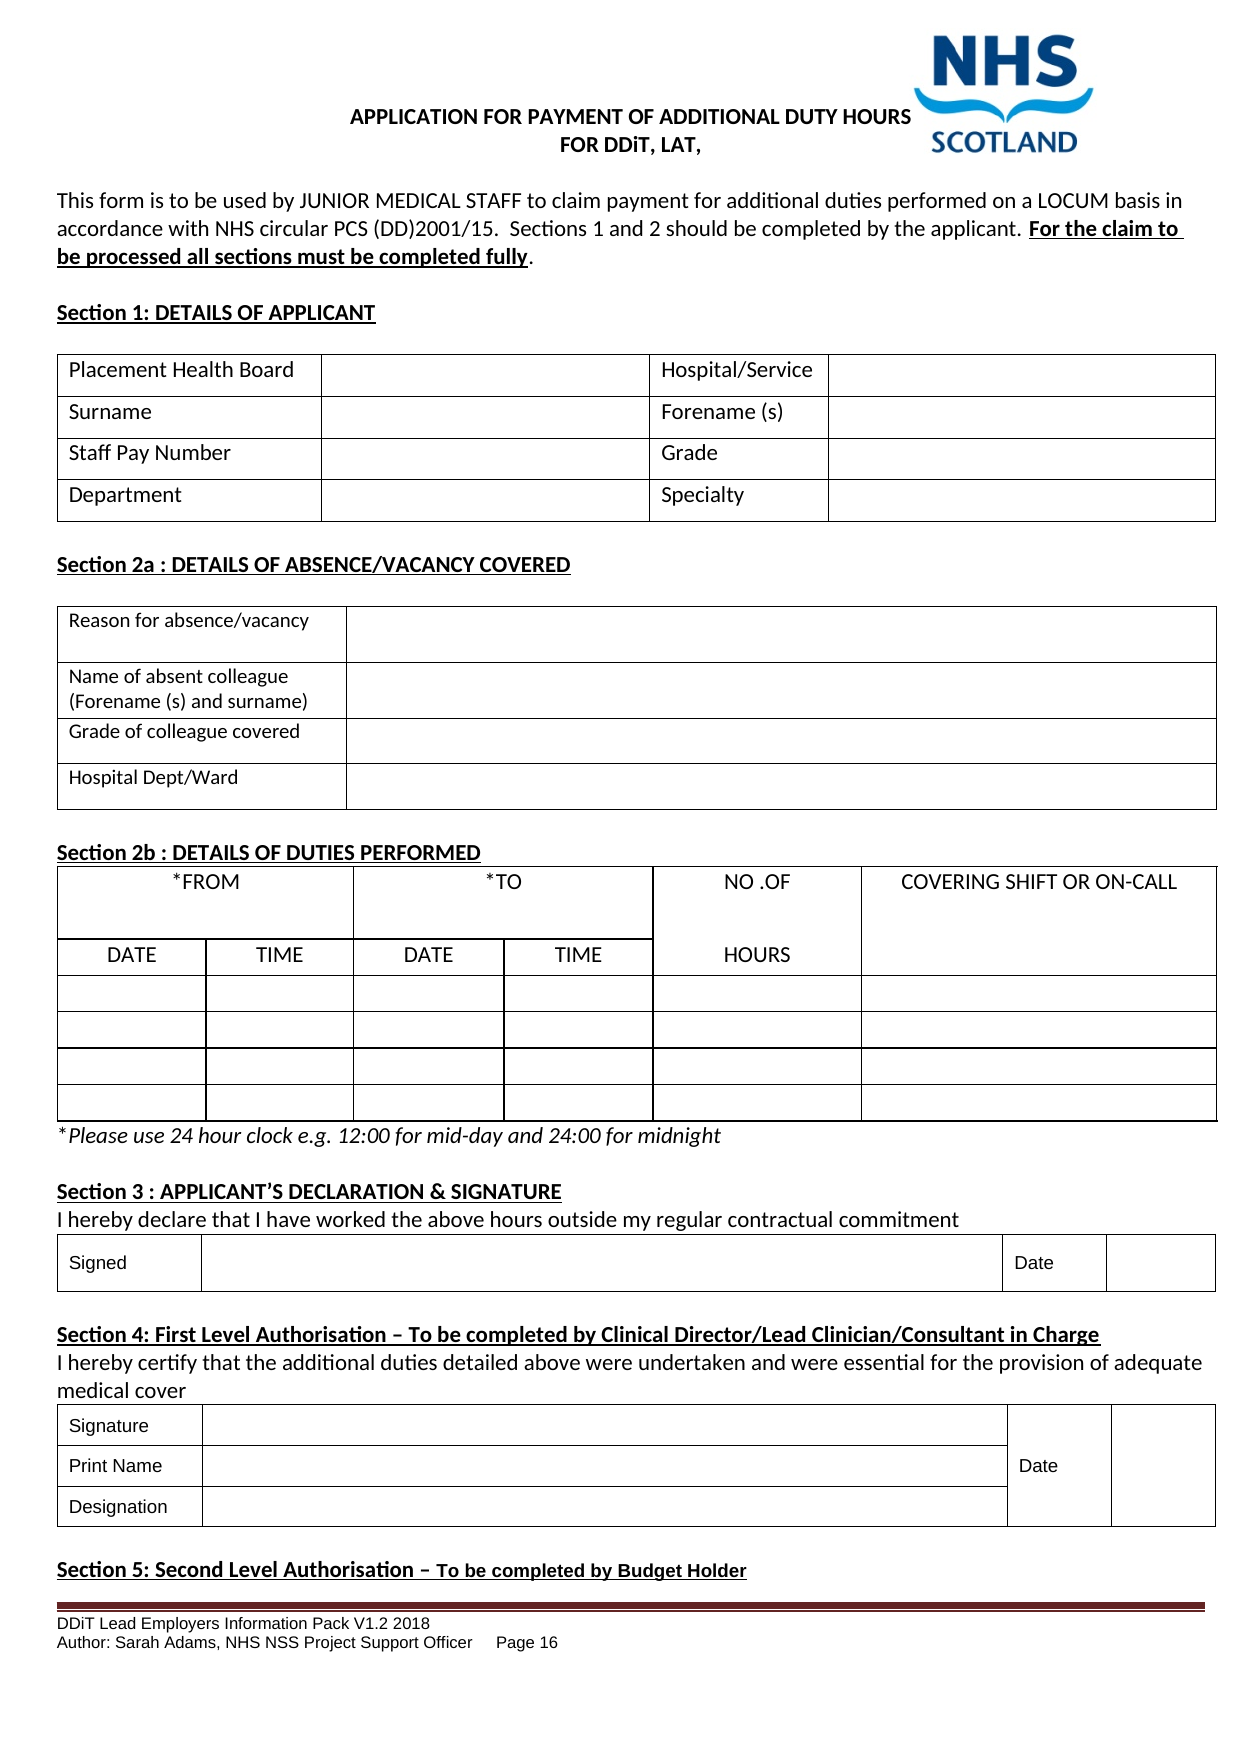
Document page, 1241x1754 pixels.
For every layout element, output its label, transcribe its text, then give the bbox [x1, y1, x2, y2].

text I hereby declare that I have worked the above hours outside my regular contractual commitment [57, 1206, 1200, 1233]
table_cell [203, 1446, 1007, 1486]
table_header [202, 1235, 1002, 1291]
table_cell [654, 1049, 861, 1083]
table_cell [322, 480, 649, 521]
table_cell DATE [58, 940, 205, 974]
table_cell [505, 1012, 652, 1047]
table_cell [58, 976, 205, 1011]
table_header [829, 355, 1215, 396]
table_cell Grade of colleague covered [58, 719, 346, 763]
table_cell [203, 1487, 1007, 1526]
table_header [347, 607, 1216, 662]
table_header [203, 1405, 1007, 1445]
table_cell [862, 976, 1216, 1011]
text Section 4: First Level Authorisation – To be completed by Clinical Director/Lead Clinician/Consultant in Charge [57, 1320, 1205, 1348]
table_cell [322, 439, 649, 479]
table_header NO .OF [654, 867, 861, 938]
text Section 2a : DETAILS OF ABSENCE/VACANCY COVERED [57, 550, 1205, 578]
table_cell [862, 938, 1216, 974]
text Section 2b : DETAILS OF DUTIES PERFORMED [57, 838, 1205, 866]
table_cell [207, 976, 353, 1011]
table_cell [207, 1012, 353, 1047]
picture [908, 28, 1099, 102]
text Section 3 : APPLICANT’S DECLARATION & SIGNATURE [57, 1177, 1205, 1206]
table_header Placement Health Board [58, 355, 321, 396]
table_cell [207, 1049, 353, 1083]
table_cell [829, 480, 1215, 521]
table_cell [347, 719, 1216, 763]
table_cell [354, 976, 503, 1011]
table_cell [505, 1085, 652, 1120]
text FOR DDiT, LAT, [57, 130, 1205, 158]
table_cell [654, 976, 861, 1011]
table_header [322, 355, 649, 396]
table_header *FROM [58, 867, 353, 938]
table_cell TIME [207, 940, 353, 974]
table_header Signature [58, 1405, 202, 1445]
table_cell Forename (s) [650, 397, 828, 437]
text I hereby certify that the additional duties detailed above were undertaken and were essential for the provision of adequate medical cover [57, 1348, 1205, 1404]
text Section 5: Second Level Authorisation – To be completed by Budget Holder [57, 1555, 1205, 1583]
table_header Hospital/Service [650, 355, 828, 396]
table_cell [354, 1012, 503, 1047]
table_cell Name of absent colleague (Forename (s) and surname) [58, 663, 346, 718]
table_cell [58, 1012, 205, 1047]
table_header *TO [354, 867, 652, 938]
table_cell [862, 1049, 1216, 1083]
table_header Signed [58, 1235, 201, 1291]
table_cell Specialty [650, 480, 828, 521]
text *Please use 24 hour clock e.g. 12:00 for mid-day and 24:00 for midnight [57, 1122, 1205, 1149]
table_cell HOURS [654, 938, 861, 974]
table_cell TIME [505, 940, 652, 974]
table_cell [862, 1012, 1216, 1047]
table_cell Department [58, 480, 321, 521]
table_header Date [1003, 1235, 1106, 1291]
table_header COVERING SHIFT OR ON-CALL [862, 867, 1216, 938]
table_cell [505, 976, 652, 1011]
table_cell [654, 1012, 861, 1047]
table_cell Hospital Dept/Ward [58, 764, 346, 808]
table_cell [829, 397, 1215, 437]
table_cell [347, 764, 1216, 808]
table_cell Surname [58, 397, 321, 437]
table_cell Grade [650, 439, 828, 479]
table_cell DATE [354, 940, 503, 974]
table_cell [829, 439, 1215, 479]
table_header Reason for absence/vacancy [58, 607, 346, 662]
table_cell [654, 1085, 861, 1120]
text This form is to be used by JUNIOR MEDICAL STAFF to claim payment for additional duties performed on a LOCUM basis in accordance with NHS circular PCS (DD)2001/15. Sections 1 and 2 should be completed by the applicant. For the claim to be processed all sections must be completed fully. [57, 186, 1205, 270]
table_header Date [1008, 1405, 1111, 1526]
table_cell [58, 1085, 205, 1120]
table_header [1112, 1405, 1215, 1526]
table_cell Designation [58, 1487, 202, 1526]
table_cell [58, 1049, 205, 1083]
table_cell [322, 397, 649, 437]
table_cell [505, 1049, 652, 1083]
table_header [1107, 1235, 1215, 1291]
table_cell Staff Pay Number [58, 439, 321, 479]
table_cell Print Name [58, 1446, 202, 1486]
table_cell [862, 1085, 1216, 1120]
table_cell [347, 663, 1216, 718]
table_cell [207, 1085, 353, 1120]
text APPLICATION FOR PAYMENT OF ADDITIONAL DUTY HOURS [57, 102, 1205, 130]
text Section 1: DETAILS OF APPLICANT [10, 298, 1240, 326]
table_cell [354, 1049, 503, 1083]
table_cell [354, 1085, 503, 1120]
